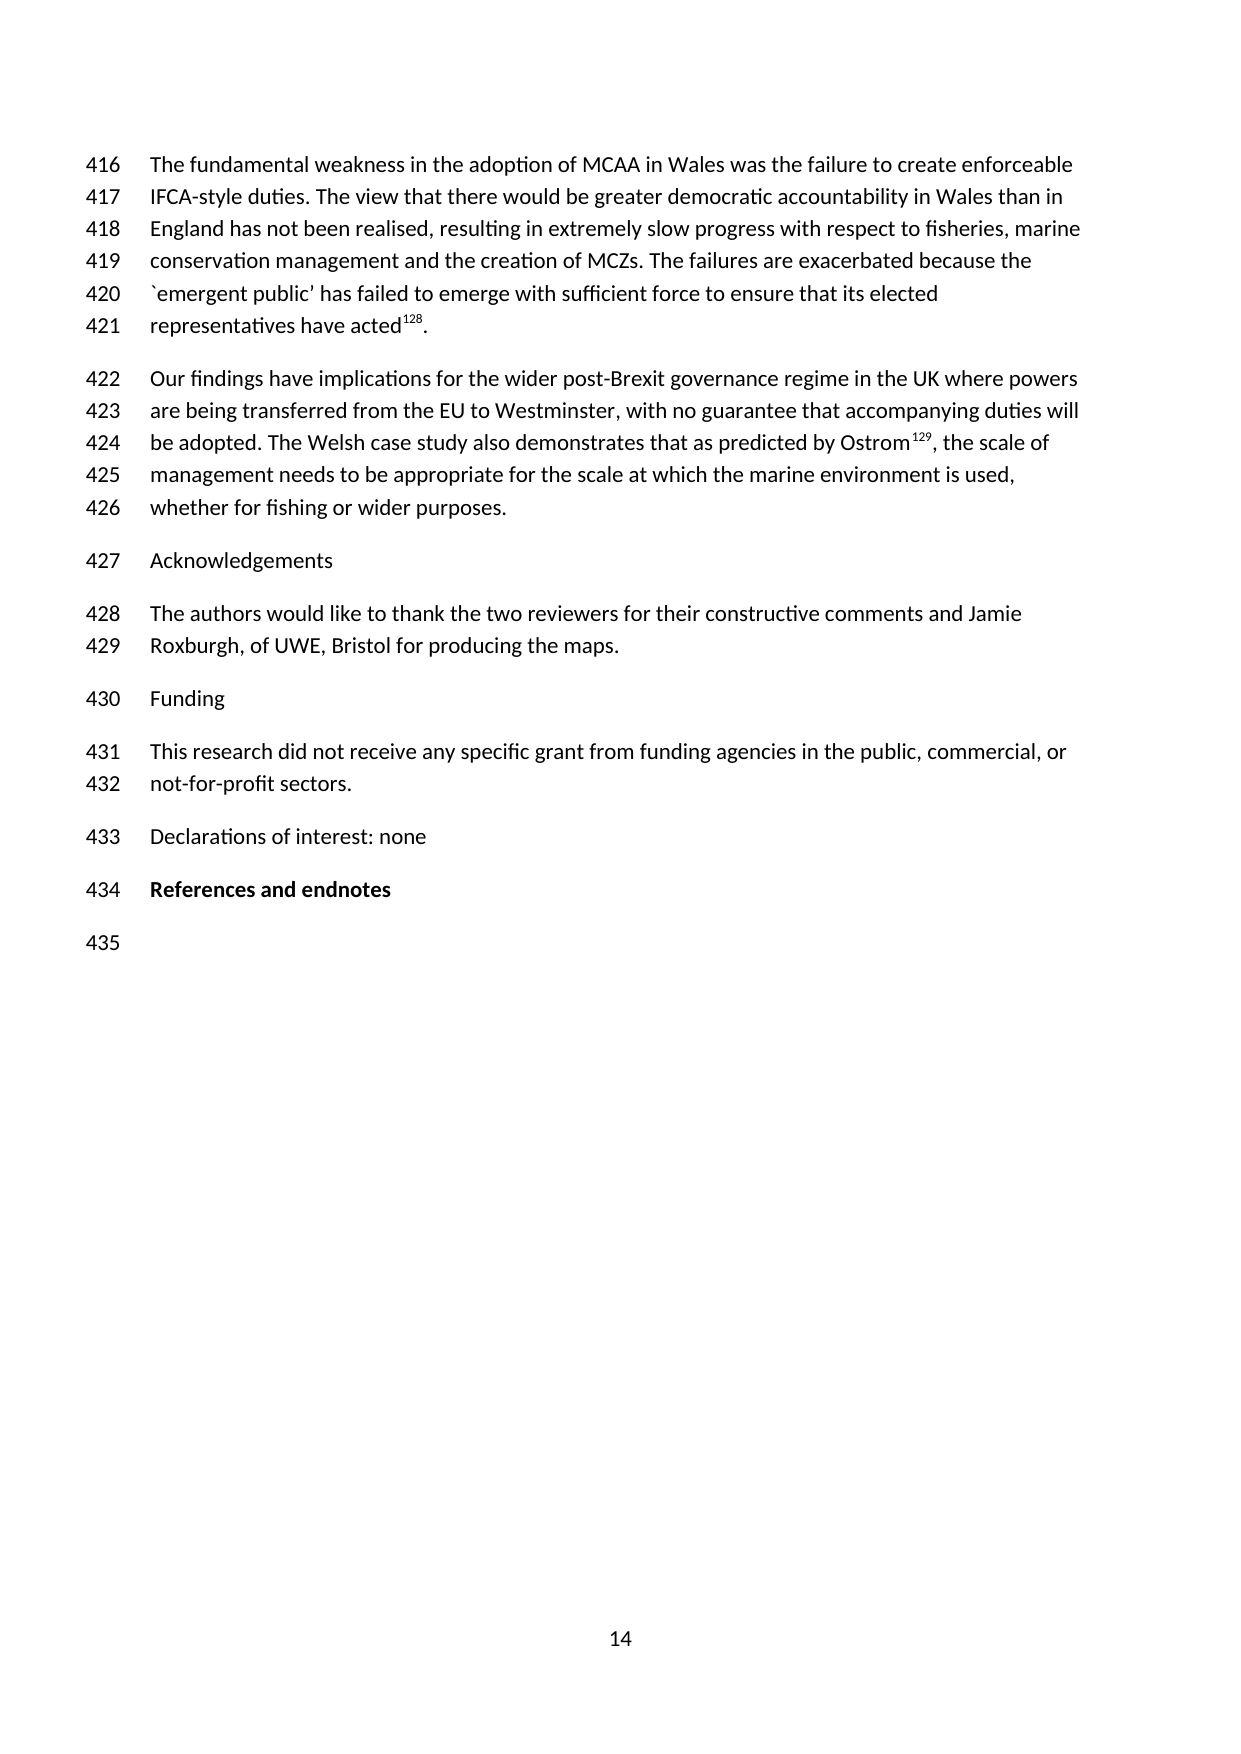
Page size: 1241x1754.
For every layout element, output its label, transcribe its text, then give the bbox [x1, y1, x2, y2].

text Our findings have implications for the wider post-Brexit governance regime in the UK where powers are being transferred from the EU to Westminster, with no guarantee that accompanying duties will be adopted. The Welsh case study also demonstrates that as predicted by Ostrom, the scale of management needs to be appropriate for the scale at which the marine environment is used, whether for fishing or wider purposes. [150, 364, 1090, 521]
text Acknowledgements [150, 546, 1090, 574]
text Funding [150, 684, 1090, 712]
text Declarations of interest: none [150, 822, 1090, 850]
text This research did not receive any specific grant from funding agencies in the public, commercial, or not-for-profit sectors. [150, 737, 1090, 797]
text The fundamental weakness in the adoption of MCAA in Wales was the failure to create enforceable IFCA-style duties. The view that there would be greater democratic accountability in Wales than in England has not been realised, resulting in extremely slow progress with respect to fisheries, marine conservation management and the creation of MCZs. The failures are exacerbated because the `emergent public’ has failed to emerge with sufficient force to ensure that its elected representatives have acted. [150, 150, 1090, 339]
text References and endnotes [150, 875, 1090, 903]
text The authors would like to thank the two reviewers for their constructive comments and Jamie Roxburgh, of UWE, Bristol for producing the maps. [150, 599, 1090, 659]
